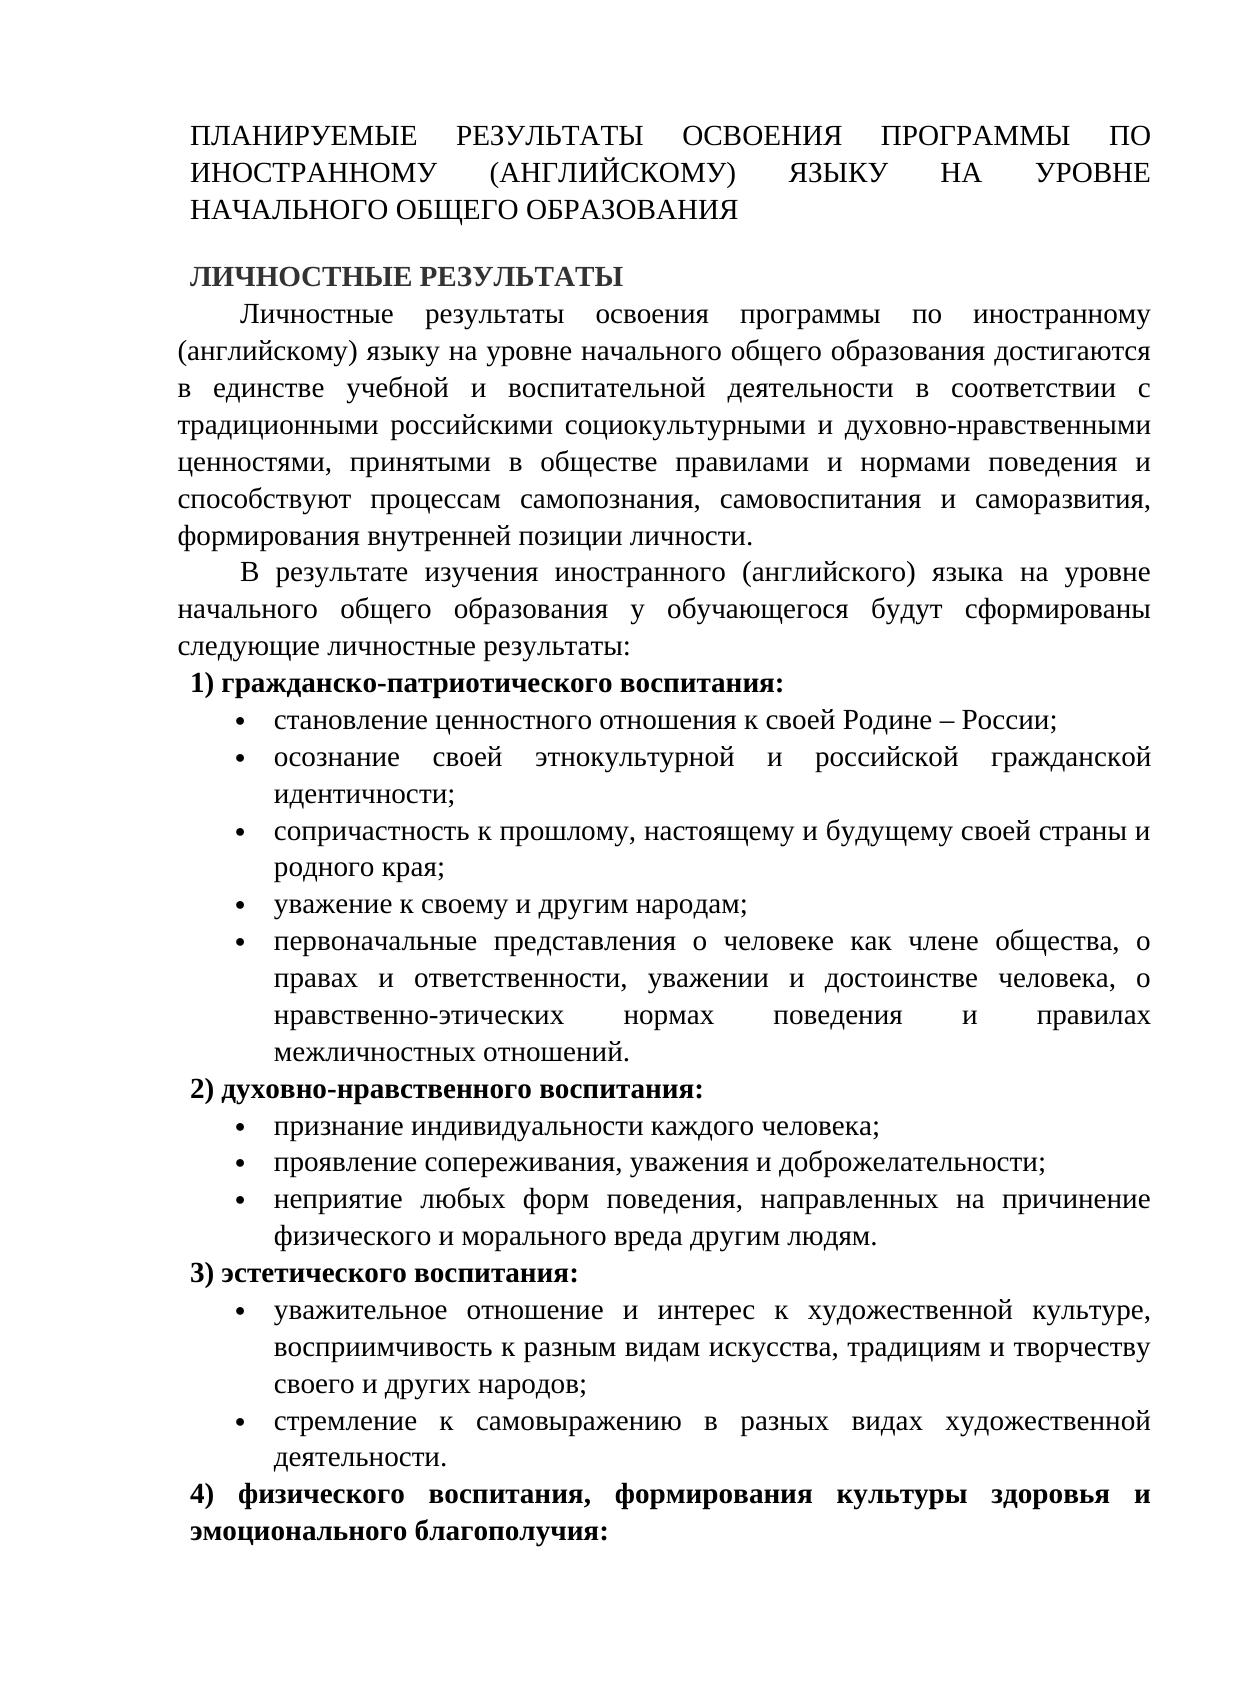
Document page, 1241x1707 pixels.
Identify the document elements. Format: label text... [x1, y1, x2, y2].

list уважение к своему и другим народам; [236, 886, 1152, 920]
text 3) эстетического воспитания: [190, 1255, 1152, 1289]
list уважительное отношение и интерес к художественной культуре, восприимчивость к разным видам искусства, традициям и творчеству своего и других народов; [236, 1292, 1152, 1399]
text 1) гражданско-патриотического воспитания: [190, 665, 1152, 699]
text 2) духовно-нравственного воспитания: [190, 1071, 1152, 1104]
text В результате изучения иностранного (английского) языка на уровне начального общего образования у обучающегося будут сформированы следующие личностные результаты: [177, 554, 1152, 662]
list признание индивидуальности каждого человека; [236, 1108, 1152, 1141]
text ПЛАНИРУЕМЫЕ РЕЗУЛЬТАТЫ ОСВОЕНИЯ ПРОГРАММЫ ПО ИНОСТРАННОМУ (АНГЛИЙСКОМУ) ЯЗЫКУ НА УРОВНЕ НАЧАЛЬНОГО ОБЩЕГО ОБРАЗОВАНИЯ [190, 118, 1152, 225]
list первоначальные представления о человеке как члене общества, о правах и ответственности, уважении и достоинстве человека, о нравственно-этических нормах поведения и правилах межличностных отношений. [236, 923, 1152, 1067]
list проявление сопереживания, уважения и доброжелательности; [236, 1144, 1152, 1178]
text ЛИЧНОСТНЫЕ РЕЗУЛЬТАТЫ [190, 259, 1152, 293]
list становление ценностного отношения к своей Родине – России; [236, 702, 1152, 736]
list осознание своей этнокультурной и российской гражданской идентичности; [236, 739, 1152, 809]
text 4) физического воспитания, формирования культуры здоровья и эмоционального благополучия: [190, 1476, 1152, 1547]
text Личностные результаты освоения программы по иностранному (английскому) языку на уровне начального общего образования достигаются в единстве учебной и воспитательной деятельности в соответствии с традиционными российскими социокультурными и духовно-нравственными ценностями, принятыми в обществе правилами и нормами поведения и способствуют процессам самопознания, самовоспитания и саморазвития, формирования внутренней позиции личности. [177, 296, 1152, 551]
list неприятие любых форм поведения, направленных на причинение физического и морального вреда другим людям. [236, 1181, 1152, 1252]
list стремление к самовыражению в разных видах художественной деятельности. [236, 1403, 1152, 1473]
list сопричастность к прошлому, настоящему и будущему своей страны и родного края; [236, 813, 1152, 883]
